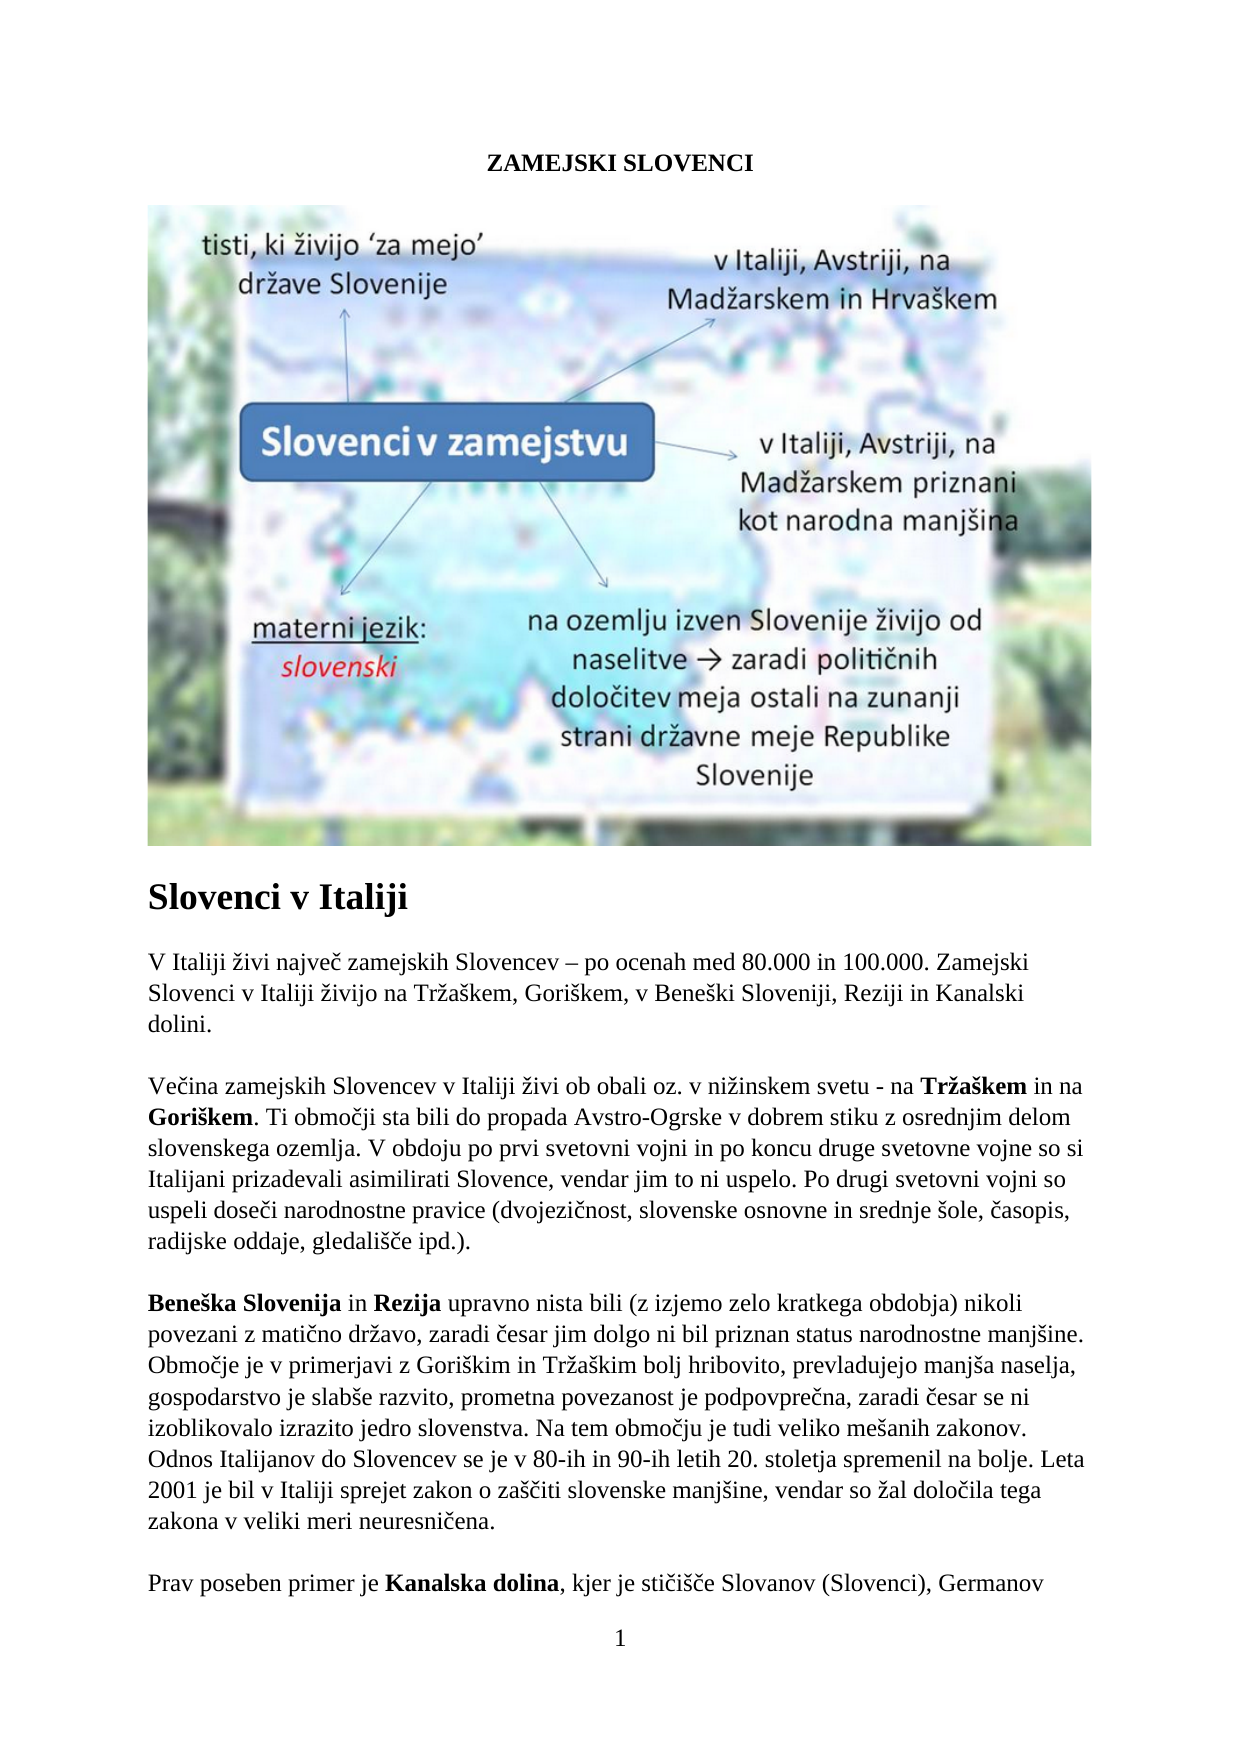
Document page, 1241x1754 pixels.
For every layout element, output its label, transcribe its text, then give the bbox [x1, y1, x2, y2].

text Slovenci v Italiji [148, 875, 1093, 918]
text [148, 947, 1093, 1597]
text ZAMEJSKI SLOVENCI [148, 148, 1093, 176]
picture [147, 205, 1092, 846]
